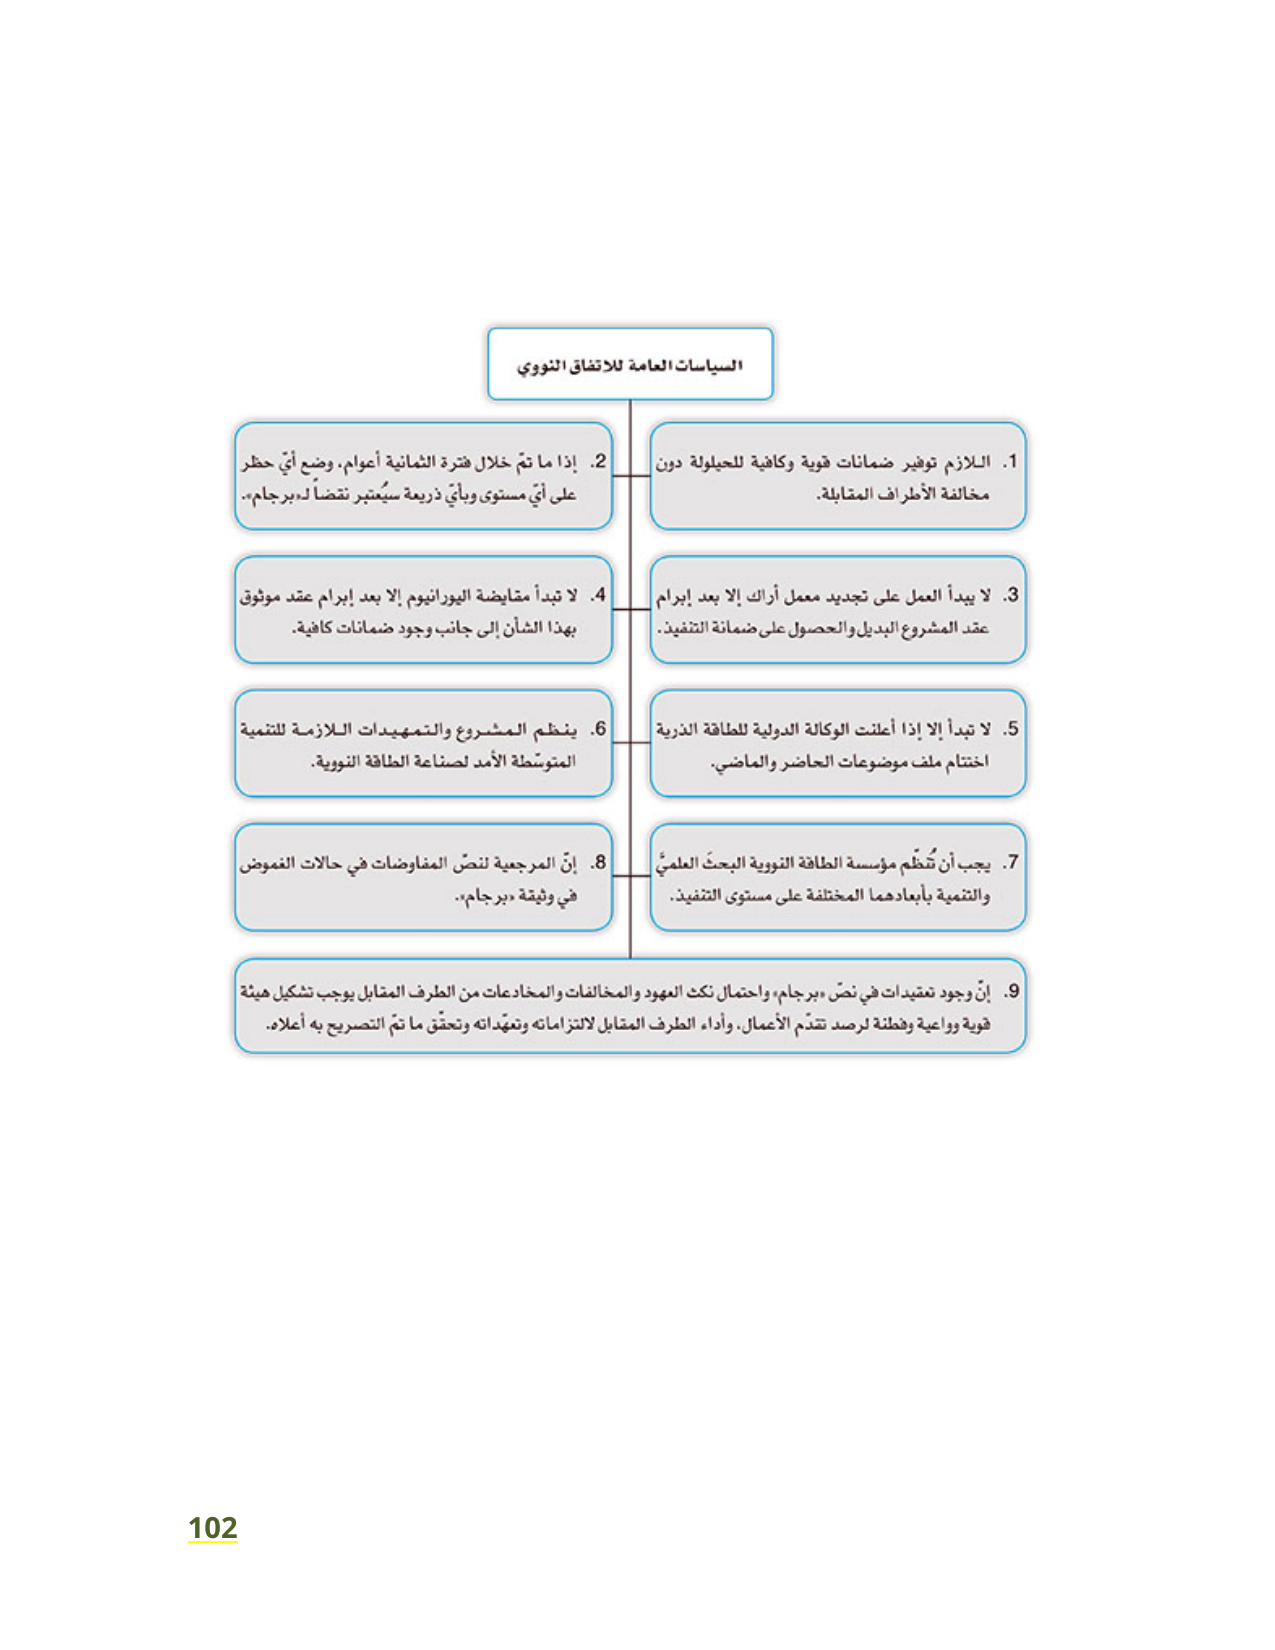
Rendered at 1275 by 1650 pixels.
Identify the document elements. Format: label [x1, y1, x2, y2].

picture [225, 318, 1036, 1069]
